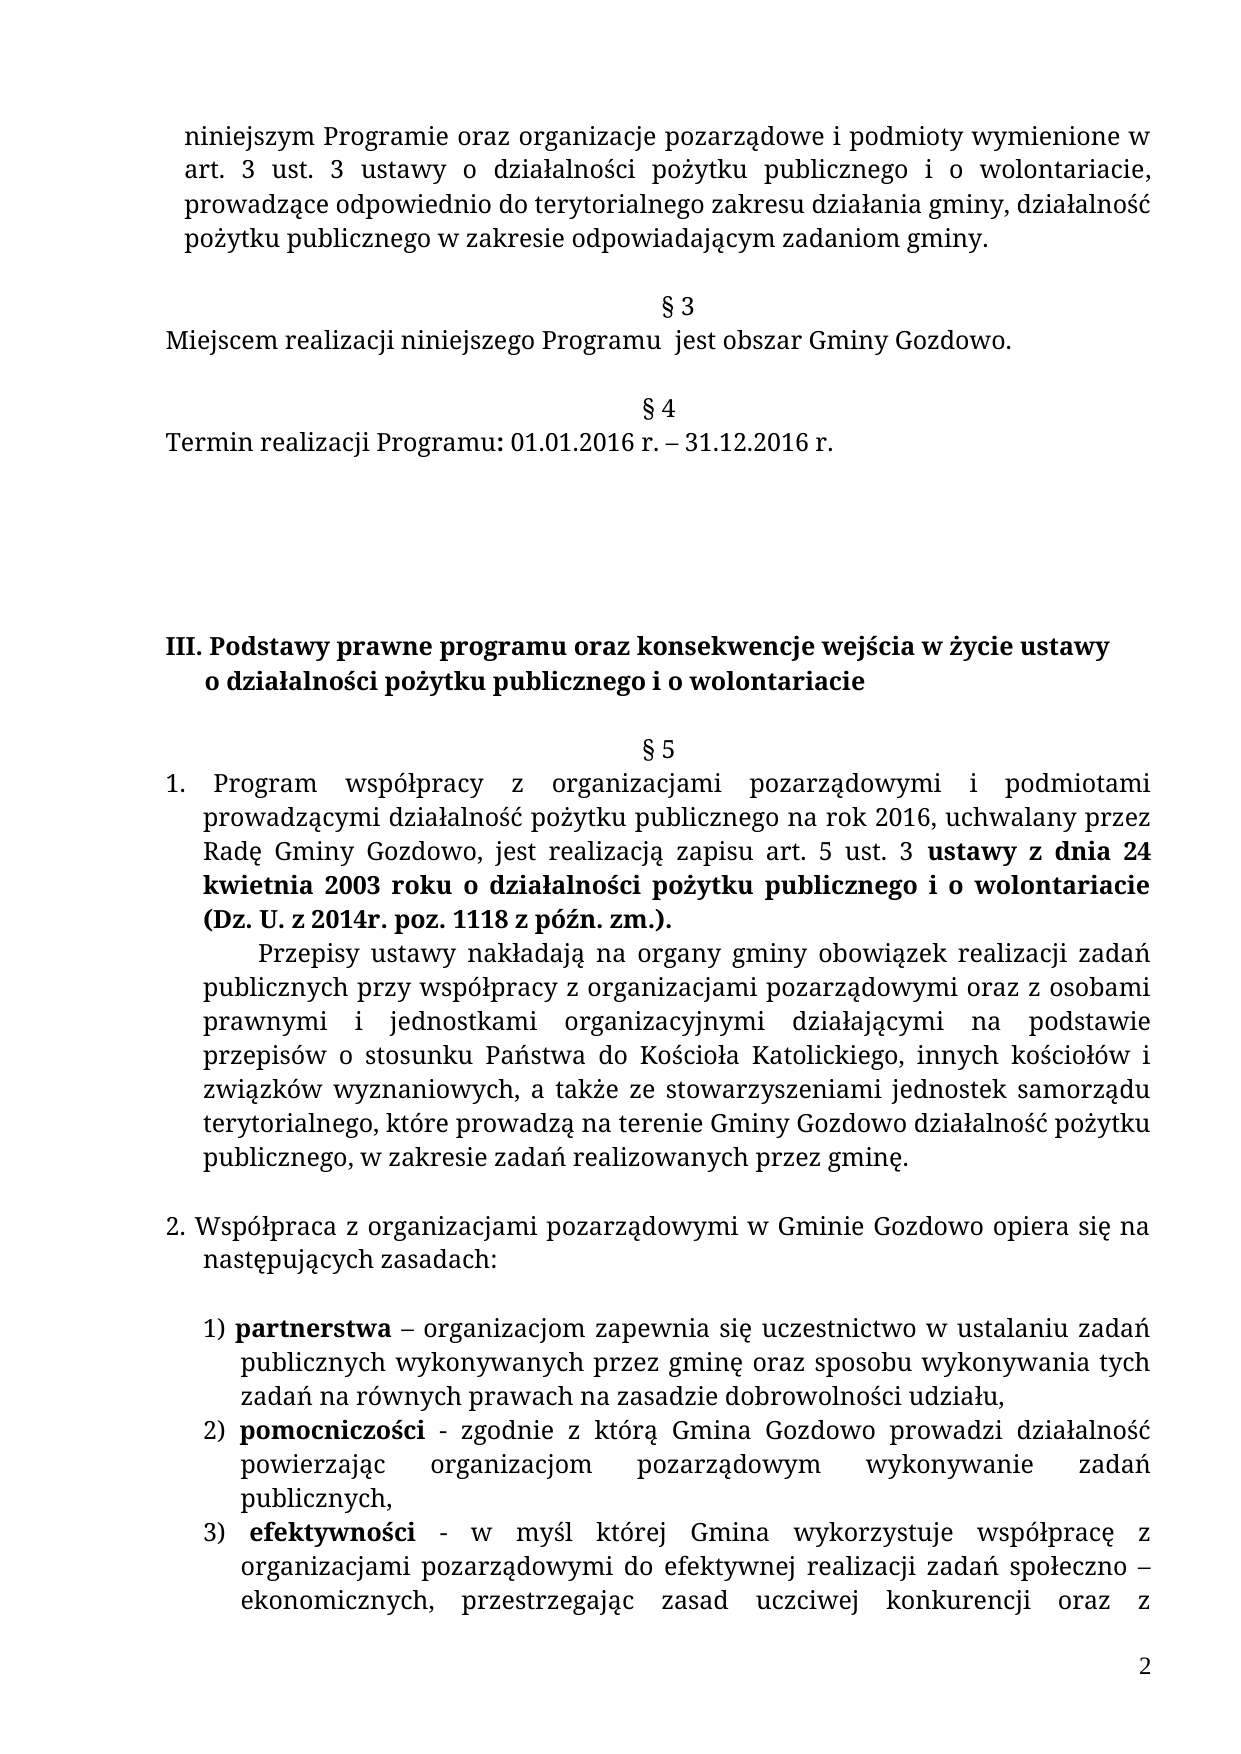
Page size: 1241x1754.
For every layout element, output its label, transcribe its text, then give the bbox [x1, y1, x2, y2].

text 2) pomocniczości - zgodnie z którą Gmina Gozdowo prowadzi działalność powierzając organizacjom pozarządowym wykonywanie zadań publicznych, [203, 1412, 1152, 1515]
text § 3 [239, 288, 1152, 322]
text Termin realizacji Programu: 01.01.2016 r. – 31.12.2016 r. [165, 425, 1152, 459]
text 1. Program współpracy z organizacjami pozarządowymi i podmiotami prowadzącymi działalność pożytku publicznego na rok 2016, uchwalany przez Radę Gminy Gozdowo, jest realizacją zapisu art. 5 ust. 3 ustawy z dnia 24 kwietnia 2003 roku o działalności pożytku publicznego i o wolontariacie (Dz. U. z 2014r. poz. 1118 z późn. zm.). [165, 765, 1152, 936]
text Przepisy ustawy nakładają na organy gminy obowiązek realizacji zadań publicznych przy współpracy z organizacjami pozarządowymi oraz z osobami prawnymi i jednostkami organizacyjnymi działającymi na podstawie przepisów o stosunku Państwa do Kościoła Katolickiego, innych kościołów i związków wyznaniowych, a także ze stowarzyszeniami jednostek samorządu terytorialnego, które prowadzą na terenie Gminy Gozdowo działalność pożytku publicznego, w zakresie zadań realizowanych przez gminę. [203, 936, 1152, 1174]
text Miejscem realizacji niniejszego Programu jest obszar Gminy Gozdowo. [165, 322, 1152, 357]
text § 5 [165, 731, 1152, 765]
text § 4 [165, 391, 1152, 425]
text III. Podstawy prawne programu oraz konsekwencje wejścia w życie ustawy [165, 629, 1152, 663]
text o działalności pożytku publicznego i o wolontariacie [165, 663, 1152, 697]
text 1) partnerstwa – organizacjom zapewnia się uczestnictwo w ustalaniu zadań publicznych wykonywanych przez gminę oraz sposobu wykonywania tych zadań na równych prawach na zasadzie dobrowolności udziału, [203, 1310, 1152, 1412]
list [165, 118, 1152, 254]
text 2. Współpraca z organizacjami pozarządowymi w Gminie Gozdowo opiera się na następujących zasadach: [165, 1208, 1152, 1276]
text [203, 1515, 1152, 1617]
